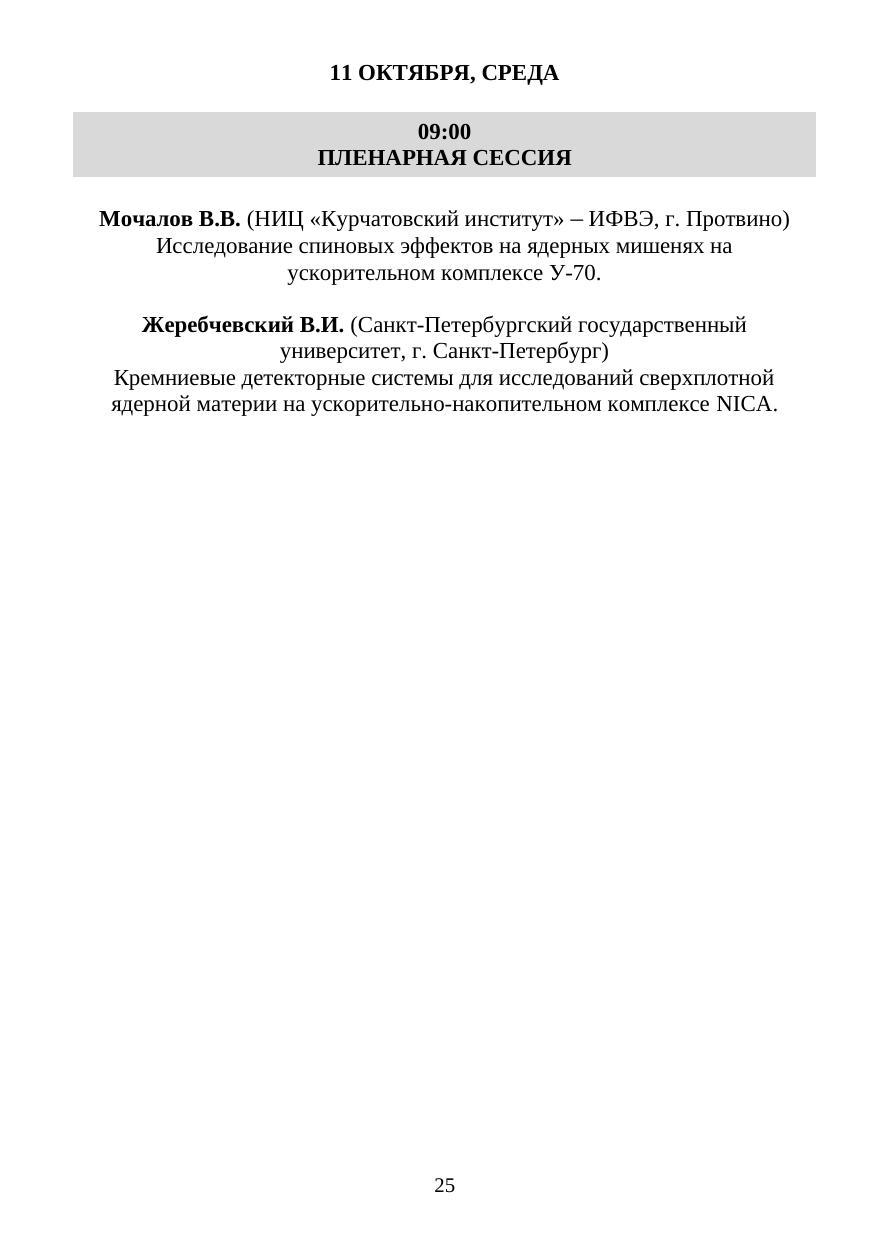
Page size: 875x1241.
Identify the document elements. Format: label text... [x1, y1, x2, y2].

subtitle 11 ОКТЯБРЯ, СРЕДА [118, 59, 771, 86]
table_cell Мочалов В.В. (НИЦ «Курчатовский институт» – ИФВЭ, г. Протвино) Исследование спиновых эффектов на ядерных мишенях на ускорительном комплексе У-70. [73, 177, 816, 311]
table_header 09:00 ПЛЕНАРНАЯ СЕССИЯ [73, 112, 816, 177]
table_cell Жеребчевский В.И. (Санкт-Петербургский государственный университет, г. Санкт-Петербург) Кремниевые детекторные системы для исследований сверхплотной ядерной материи на ускорительно-накопительном комплексе NICA. [73, 311, 816, 443]
